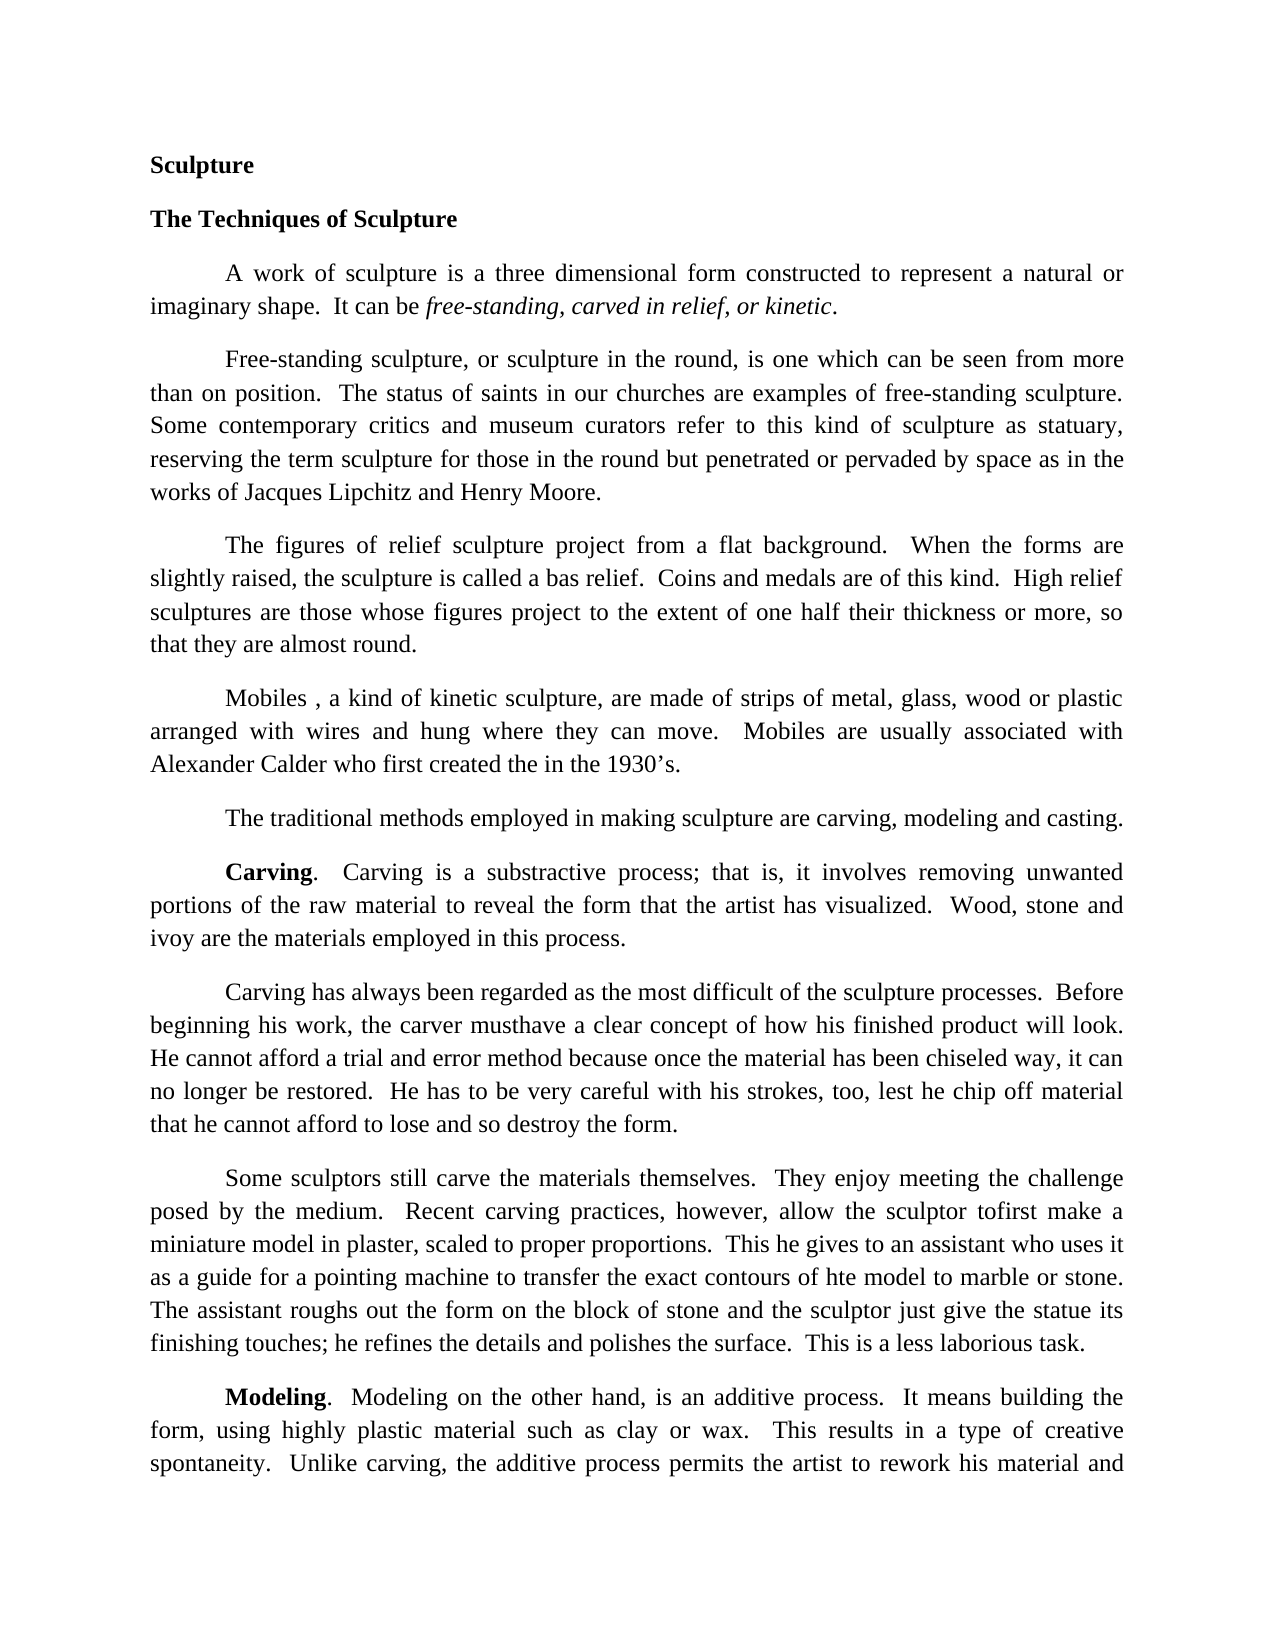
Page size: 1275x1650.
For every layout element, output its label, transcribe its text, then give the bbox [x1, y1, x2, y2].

text The figures of relief sculpture project from a flat background. When the forms are slightly raised, the sculpture is called a bas relief. Coins and medals are of this kind. High relief sculptures are those whose figures project to the extent of one half their thickness or more, so that they are almost round. [150, 531, 1125, 658]
text Mobiles , a kind of kinetic sculpture, are made of strips of metal, glass, wood or plastic arranged with wires and hung where they can move. Mobiles are usually associated with Alexander Calder who first created the in the 1930’s. [150, 683, 1125, 778]
text Carving has always been regarded as the most difficult of the sculpture processes. Before beginning his work, the carver musthave a clear concept of how his finished product will look. He cannot afford a trial and error method because once the material has been chiseled way, it can no longer be restored. He has to be very careful with his strokes, too, lest he chip off material that he cannot afford to lose and so destroy the form. [150, 977, 1125, 1138]
text A work of sculpture is a three dimensional form constructed to represent a natural or imaginary shape. It can be free-standing, carved in relief, or kinetic. [150, 258, 1125, 319]
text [150, 1382, 1125, 1477]
text Carving. Carving is a substractive process; that is, it involves removing unwanted portions of the raw material to reveal the form that the artist has visualized. Wood, stone and ivoy are the materials employed in this process. [150, 857, 1125, 952]
text The traditional methods employed in making sculpture are carving, modeling and casting. [150, 803, 1125, 832]
text Some sculptors still carve the materials themselves. They enjoy meeting the challenge posed by the medium. Recent carving practices, however, allow the sculptor tofirst make a miniature model in plaster, scaled to proper proportions. This he gives to an assistant who uses it as a guide for a pointing machine to transfer the exact contours of hte model to marble or stone. The assistant roughs out the form on the block of stone and the sculptor just give the statue its finishing touches; he refines the details and polishes the surface. This is a less laborious task. [150, 1163, 1125, 1357]
text Sculpture [150, 150, 1125, 179]
text The Techniques of Sculpture [150, 204, 1125, 233]
text Free-standing sculpture, or sculpture in the round, is one which can be seen from more than on position. The status of saints in our churches are examples of free-standing sculpture. Some contemporary critics and museum curators refer to this kind of sculpture as statuary, reserving the term sculpture for those in the round but penetrated or pervaded by space as in the works of Jacques Lipchitz and Henry Moore. [150, 344, 1125, 505]
